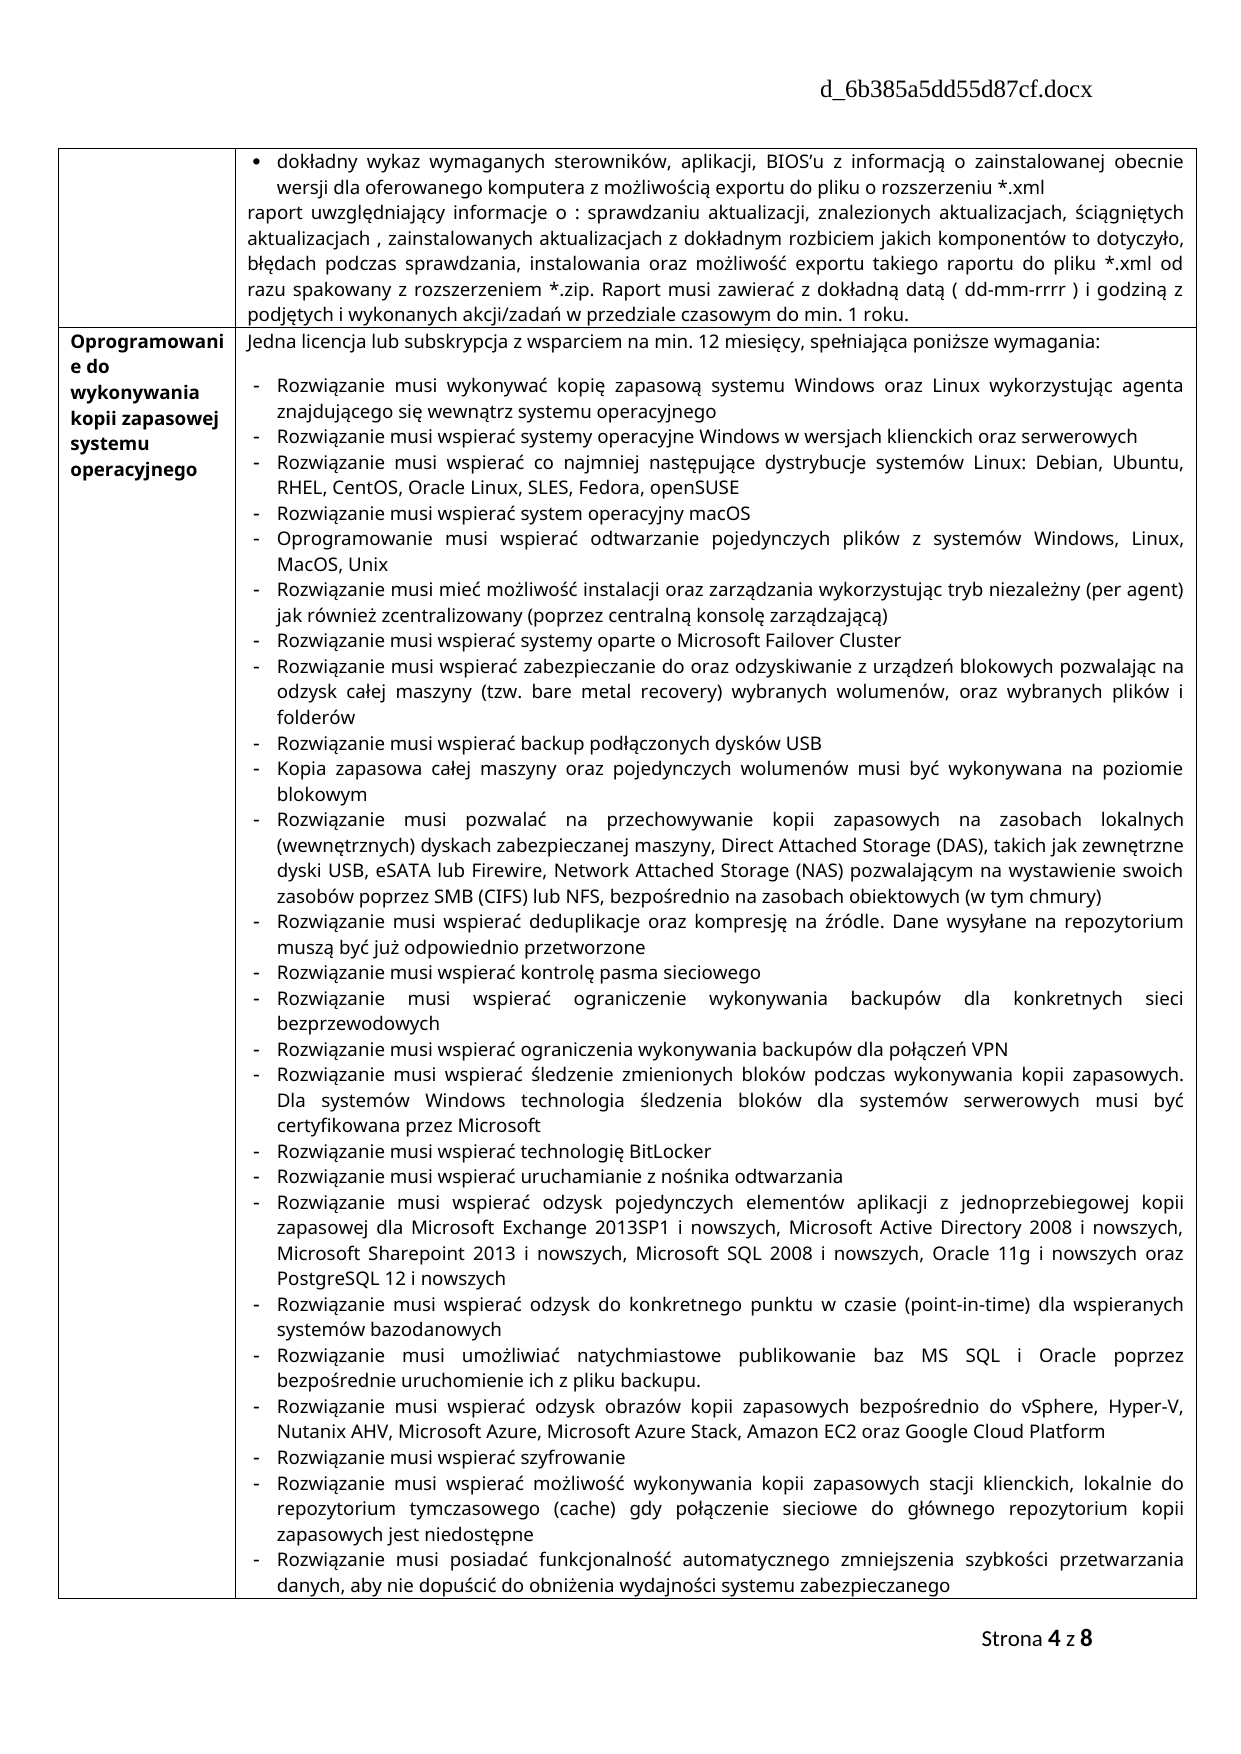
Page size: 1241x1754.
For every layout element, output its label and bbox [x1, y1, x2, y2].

table_cell [236, 149, 1196, 327]
table_cell [59, 149, 235, 327]
table_cell [59, 328, 235, 1597]
table_cell [236, 328, 1196, 1597]
